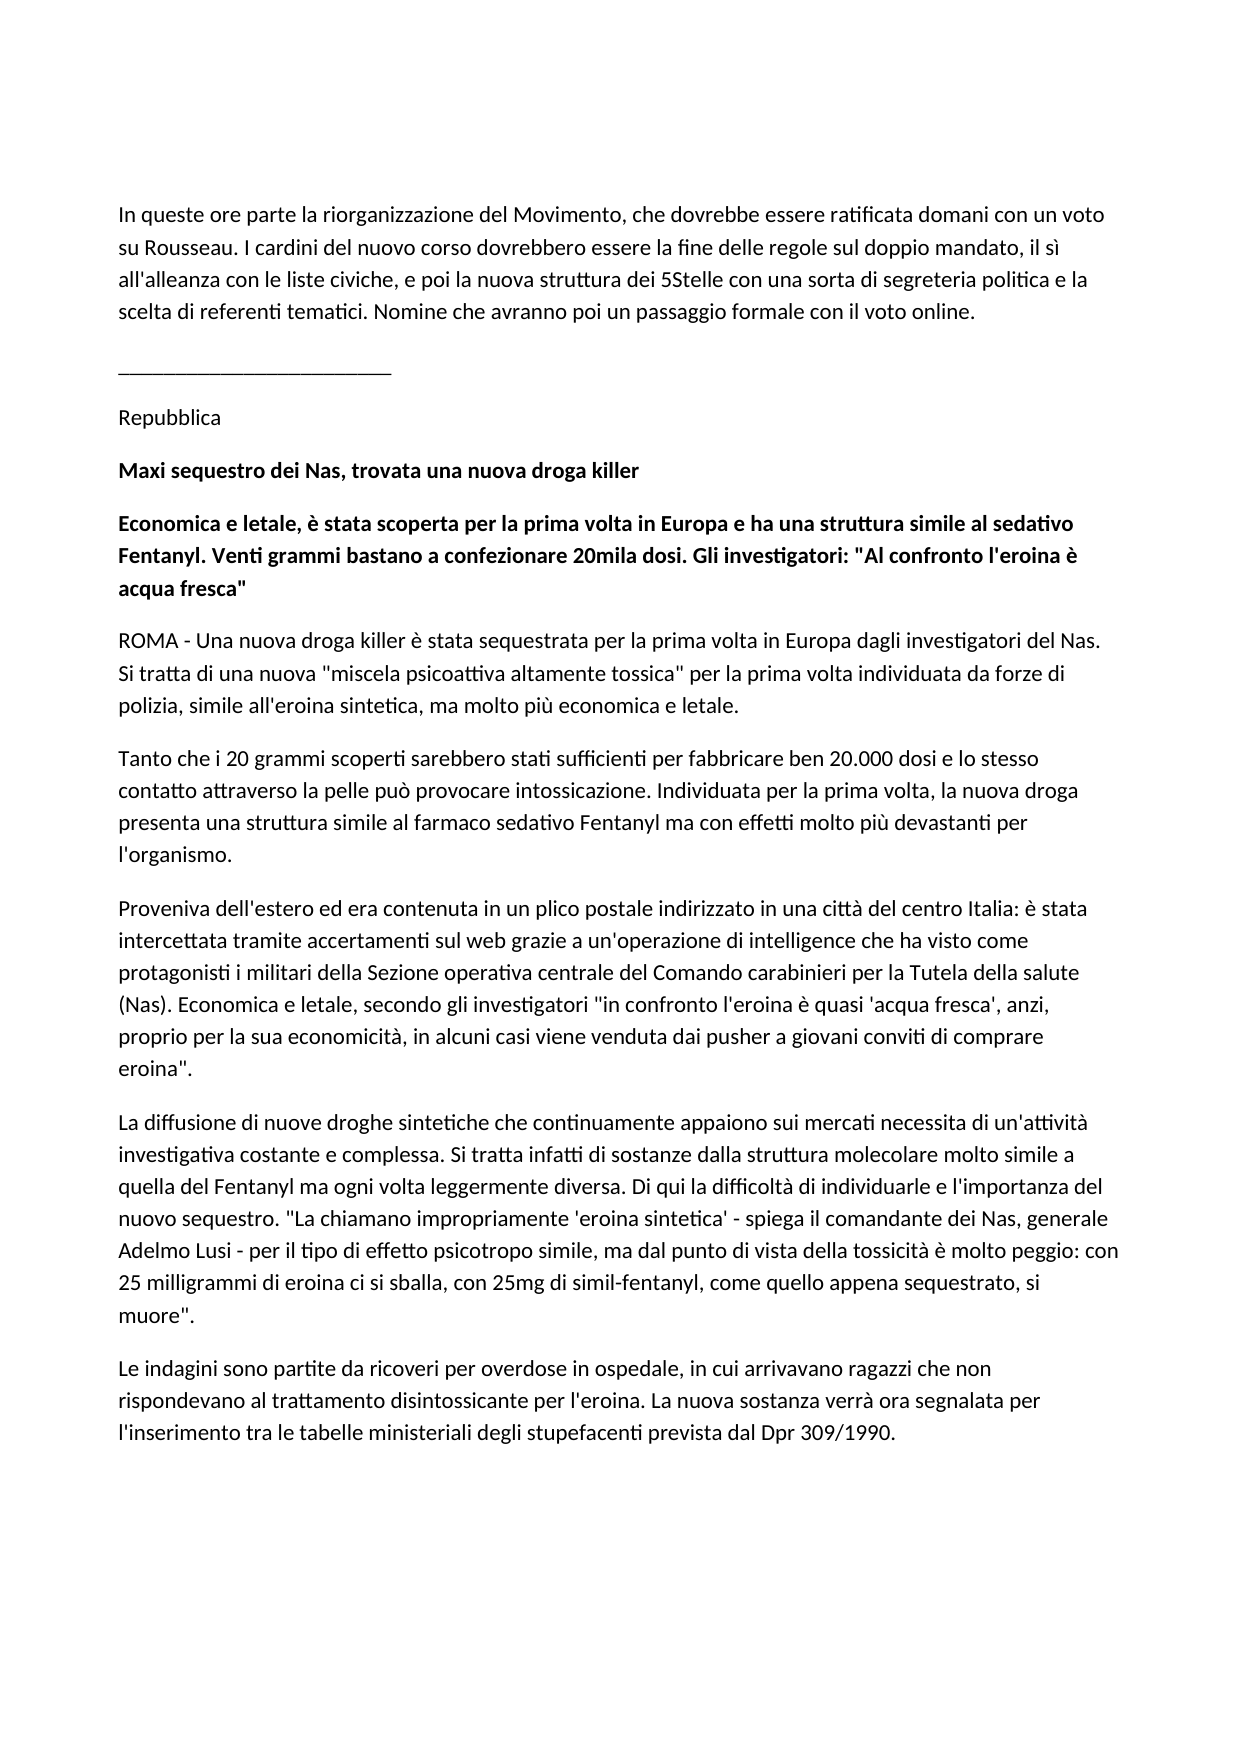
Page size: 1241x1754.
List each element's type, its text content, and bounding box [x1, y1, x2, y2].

text In queste ore parte la riorganizzazione del Movimento, che dovrebbe essere ratificata domani con un voto su Rousseau. I cardini del nuovo corso dovrebbero essere la fine delle regole sul doppio mandato, il sì all'alleanza con le liste civiche, e poi la nuova struttura dei 5Stelle con una sorta di segreteria politica e la scelta di referenti tematici. Nomine che avranno poi un passaggio formale con il voto online. [118, 201, 1122, 325]
text Proveniva dell'estero ed era contenuta in un plico postale indirizzato in una città del centro Italia: è stata intercettata tramite accertamenti sul web grazie a un'operazione di intelligence che ha visto come protagonisti i militari della Sezione operativa centrale del Comando carabinieri per la Tutela della salute (Nas). Economica e letale, secondo gli investigatori "in confronto l'eroina è quasi 'acqua fresca', anzi, proprio per la sua economicità, in alcuni casi viene venduta dai pusher a giovani conviti di comprare eroina". [118, 894, 1122, 1083]
text Le indagini sono partite da ricoveri per overdose in ospedale, in cui arrivavano ragazzi che non rispondevano al trattamento disintossicante per l'eroina. La nuova sostanza verrà ora segnalata per l'inserimento tra le tabelle ministeriali degli stupefacenti prevista dal Dpr 309/1990. [118, 1354, 1122, 1446]
text Tanto che i 20 grammi scoperti sarebbero stati sufficienti per fabbricare ben 20.000 dosi e lo stesso contatto attraverso la pelle può provocare intossicazione. Individuata per la prima volta, la nuova droga presenta una struttura simile al farmaco sedativo Fentanyl ma con effetti molto più devastanti per l'organismo. [118, 744, 1122, 869]
text Economica e letale, è stata scoperta per la prima volta in Europa e ha una struttura simile al sedativo Fentanyl. Venti grammi bastano a confezionare 20mila dosi. Gli investigatori: "Al confronto l'eroina è acqua fresca" [118, 509, 1122, 602]
text Repubblica [118, 403, 1122, 431]
text ROMA - Una nuova droga killer è stata sequestrata per la prima volta in Europa dagli investigatori del Nas. Si tratta di una nuova "miscela psicoattiva altamente tossica" per la prima volta individuata da forze di polizia, simile all'eroina sintetica, ma molto più economica e letale. [118, 627, 1122, 719]
text La diffusione di nuove droghe sintetiche che continuamente appaiono sui mercati necessita di un'attività investigativa costante e complessa. Si tratta infatti di sostanze dalla struttura molecolare molto simile a quella del Fentanyl ma ogni volta leggermente diversa. Di qui la difficoltà di individuarle e l'importanza del nuovo sequestro. "La chiamano impropriamente 'eroina sintetica' - spiega il comandante dei Nas, generale Adelmo Lusi - per il tipo di effetto psicotropo simile, ma dal punto di vista della tossicità è molto peggio: con 25 milligrammi di eroina ci si sballa, con 25mg di simil-fentanyl, come quello appena sequestrato, si muore". [118, 1108, 1122, 1329]
text ________________________ [118, 350, 1122, 378]
text Maxi sequestro dei Nas, trovata una nuova droga killer [118, 456, 1122, 484]
